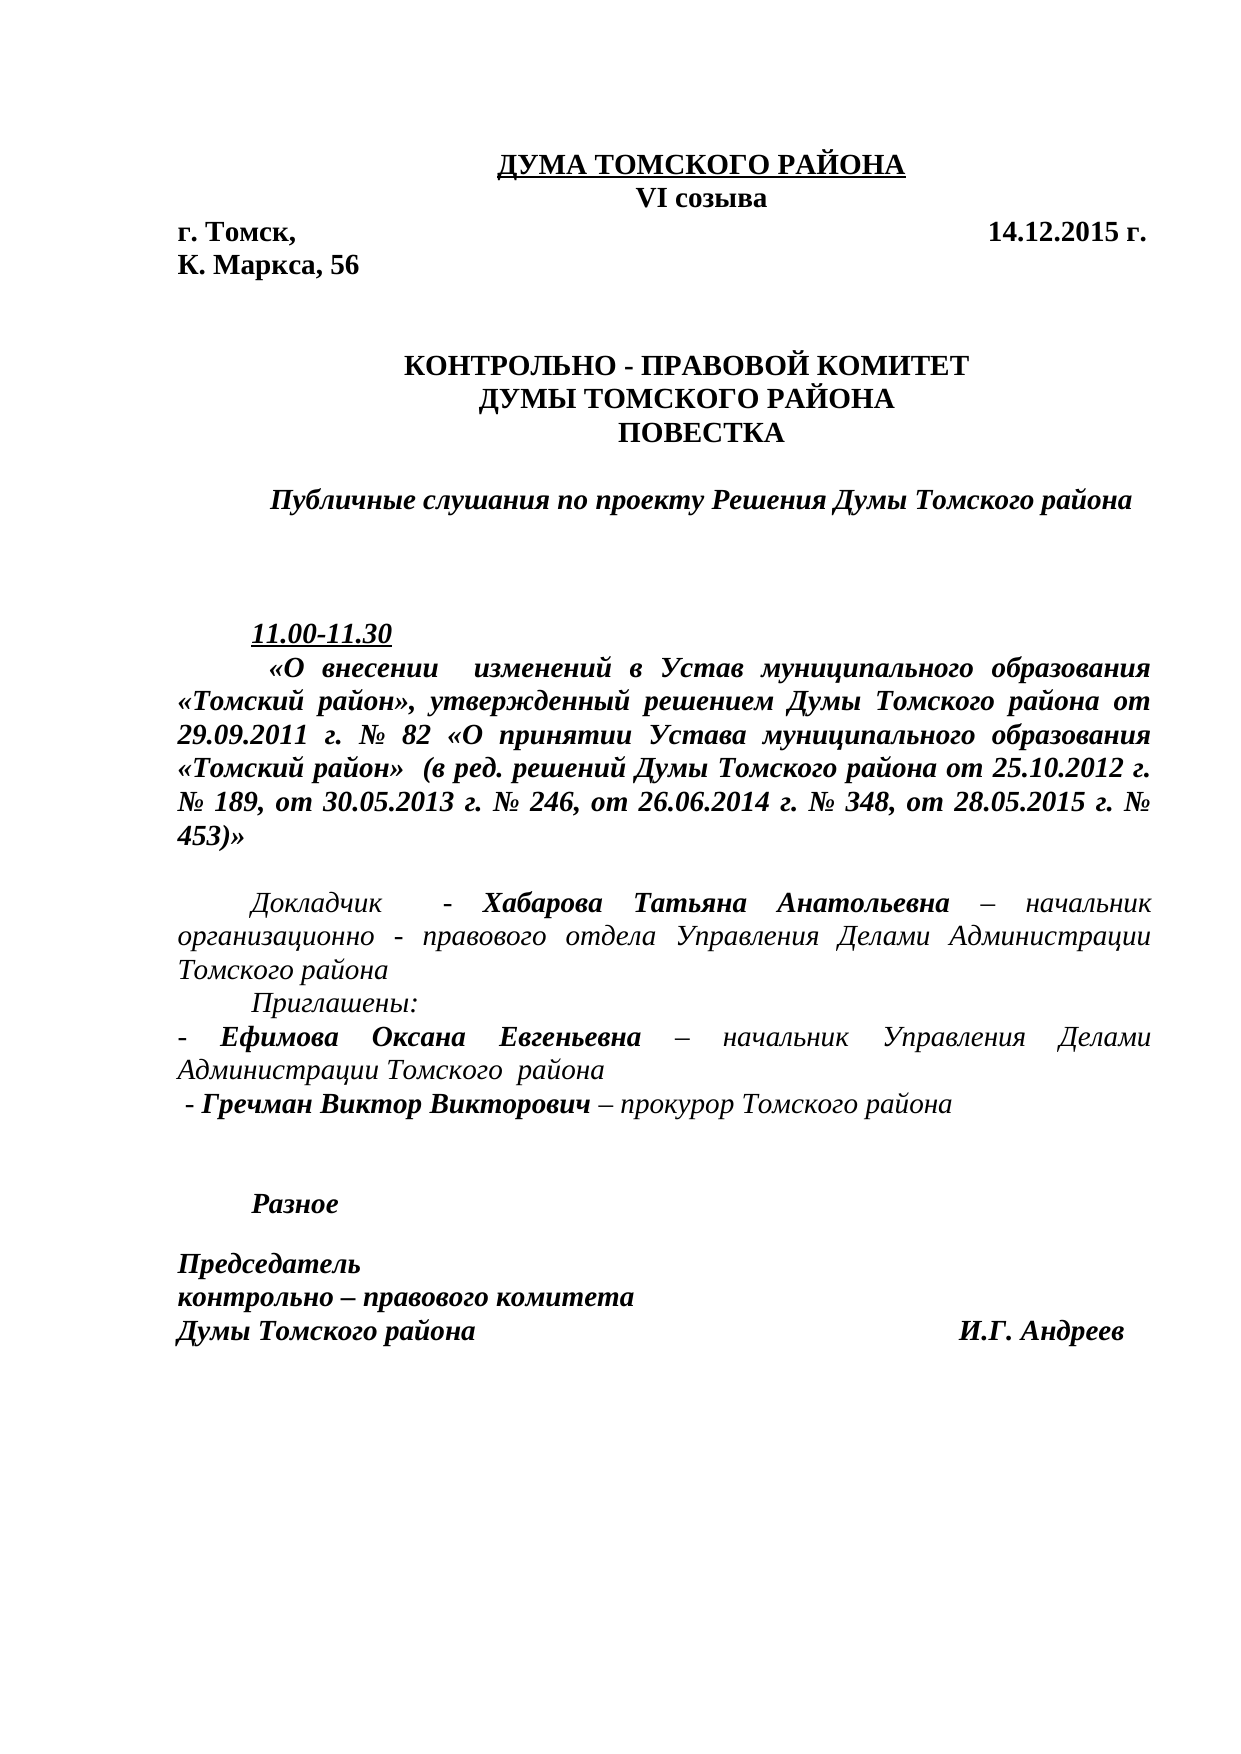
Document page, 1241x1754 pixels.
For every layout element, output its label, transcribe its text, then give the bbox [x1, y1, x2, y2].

list - Ефимова Оксана Евгеньевна – начальник Управления Делами Администрации Томского района [177, 1019, 1152, 1086]
text г. Томск, 14.12.2015 г. [177, 214, 1152, 247]
list «О внесении изменений в Устав муниципального образования «Томский район», утвержденный решением Думы Томского района от 29.09.2011 г. № 82 «О принятии Устава муниципального образования «Томский район» (в ред. решений Думы Томского района от 25.10.2012 г. № 189, от 30.05.2013 г. № 246, от 26.06.2014 г. № 348, от 28.05.2015 г. № 453)» [177, 650, 1152, 851]
list 11.00-11.30 [251, 616, 1152, 650]
text ДУМА ТОМСКОГО РАЙОНА [177, 147, 1152, 180]
text контрольно – правового комитета [177, 1279, 1152, 1313]
text КОНТРОЛЬНО - ПРАВОВОЙ КОМИТЕТ [222, 348, 1152, 382]
text Думы Томского района И.Г. Андреев [177, 1313, 1152, 1347]
list Докладчик - Хабарова Татьяна Анатольевна – начальник организационно - правового отдела Управления Делами Администрации Томского района [177, 885, 1152, 985]
text Публичные слушания по проекту Решения Думы Томского района [177, 482, 1152, 516]
text Председатель [177, 1246, 1152, 1279]
list - Гречман Виктор Викторович – прокурор Томского района [177, 1086, 1152, 1119]
list Приглашены: [177, 985, 1152, 1019]
text К. Маркса, 56 [177, 247, 1152, 281]
list Разное [251, 1187, 1152, 1220]
text VI созыва [177, 180, 1152, 214]
text ПОВЕСТКА [177, 415, 1152, 449]
text ДУМЫ ТОМСКОГО РАЙОНА [222, 382, 1152, 415]
